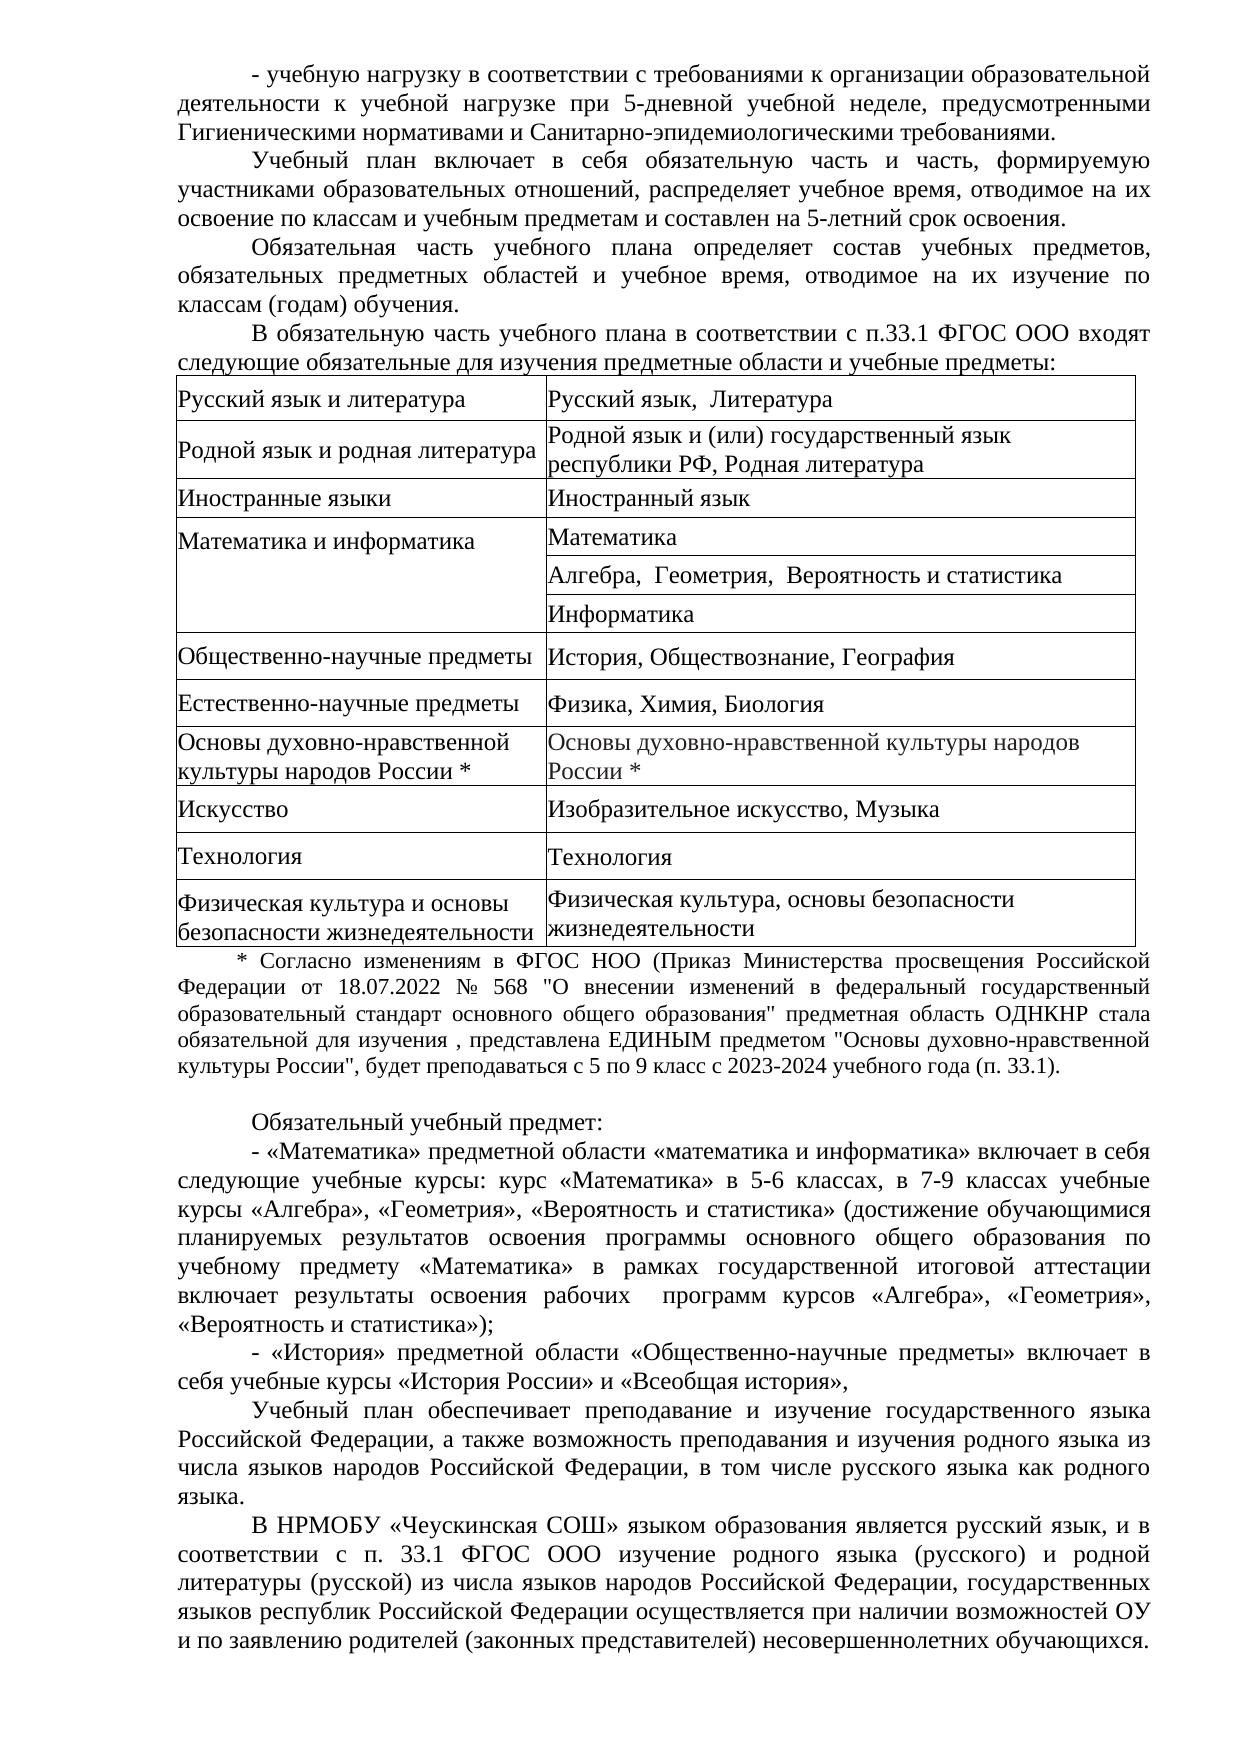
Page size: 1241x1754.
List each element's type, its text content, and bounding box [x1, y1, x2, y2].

table_cell Иностранные языки [177, 479, 546, 517]
text В обязательную часть учебного плана в соответствии с п.33.1 ФГОС ООО входят следующие обязательные для изучения предметные области и учебные предметы: [177, 318, 1152, 375]
table_cell Информатика [547, 595, 1135, 632]
text Учебный план обеспечивает преподавание и изучение государственного языка Российской Федерации, а также возможность преподавания и изучения родного языка из числа языков народов Российской Федерации, в том числе русского языка как родного языка. [177, 1395, 1152, 1510]
table_cell Технология [177, 833, 546, 879]
table_cell Физическая культура и основы безопасности жизнедеятельности [177, 880, 546, 946]
table_header Русский язык, Литература [547, 376, 1135, 419]
text - учебную нагрузку в соответствии с требованиями к организации образовательной деятельности к учебной нагрузке при 5-дневной учебной неделе, предусмотренными Гигиеническими нормативами и Санитарно-эпидемиологическими требованиями. [177, 59, 1152, 145]
table_cell Математика и информатика [177, 518, 546, 632]
text Обязательный учебный предмет: [177, 1107, 1152, 1136]
table_cell Физика, Химия, Биология [547, 680, 1135, 726]
table_cell Родной язык и родная литература [177, 421, 546, 478]
table_cell Основы духовно-нравственной культуры народов России * [547, 727, 1135, 785]
table_cell Родной язык и (или) государственный язык республики РФ, Родная литература [547, 421, 1135, 478]
table_cell Физическая культура, основы безопасности жизнедеятельности [547, 880, 1135, 946]
table_cell Иностранный язык [547, 479, 1135, 517]
text - «Математика» предметной области «математика и информатика» включает в себя следующие учебные курсы: курс «Математика» в 5-6 классах, в 7-9 классах учебные курсы «Алгебра», «Геометрия», «Вероятность и статистика» (достижение обучающимися планируемых результатов освоения программы основного общего образования по учебному предмету «Математика» в рамках государственной итоговой аттестации включает результаты освоения рабочих программ курсов «Алгебра», «Геометрия», «Вероятность и статистика»); [177, 1136, 1152, 1337]
table_cell Технология [547, 833, 1135, 879]
table_header Русский язык и литература [177, 376, 546, 419]
text В НРМОБУ «Чеускинская СОШ» языком образования является русский язык, и в соответствии с п. 33.1 ФГОС ООО изучение родного языка (русского) и родной литературы (русской) из числа языков народов Российской Федерации, государственных языков республик Российской Федерации осуществляется при наличии возможностей ОУ и по заявлению родителей (законных представителей) несовершеннолетних обучающихся. [177, 1510, 1152, 1654]
table_cell Алгебра, Геометрия, Вероятность и статистика [547, 556, 1135, 594]
table_cell Естественно-научные предметы [177, 680, 546, 726]
text Учебный план включает в себя обязательную часть и часть, формируемую участниками образовательных отношений, распределяет учебное время, отводимое на их освоение по классам и учебным предметам и составлен на 5-летний срок освоения. [177, 145, 1152, 232]
table_cell Изобразительное искусство, Музыка [547, 786, 1135, 832]
table_cell Основы духовно-нравственной культуры народов России * [177, 727, 546, 785]
table_cell Математика [547, 518, 1135, 555]
table_cell Искусство [177, 786, 546, 832]
table_cell История, Обществознание, География [547, 633, 1135, 679]
table_cell Общественно-научные предметы [177, 633, 546, 679]
text Обязательная часть учебного плана определяет состав учебных предметов, обязательных предметных областей и учебное время, отводимое на их изучение по классам (годам) обучения. [177, 232, 1152, 318]
text - «История» предметной области «Общественно-научные предметы» включает в себя учебные курсы «История России» и «Всеобщая история», [177, 1337, 1152, 1395]
text * Согласно изменениям в ФГОС НОО (Приказ Министерства просвещения Российской Федерации от 18.07.2022 № 568 "О внесении изменений в федеральный государственный образовательный стандарт основного общего образования" предметная область ОДНКНР стала обязательной для изучения , представлена ЕДИНЫМ предметом "Основы духовно-нравственной культуры России", будет преподаваться с 5 по 9 класс с 2023-2024 учебного года (п. 33.1). [177, 947, 1152, 1079]
